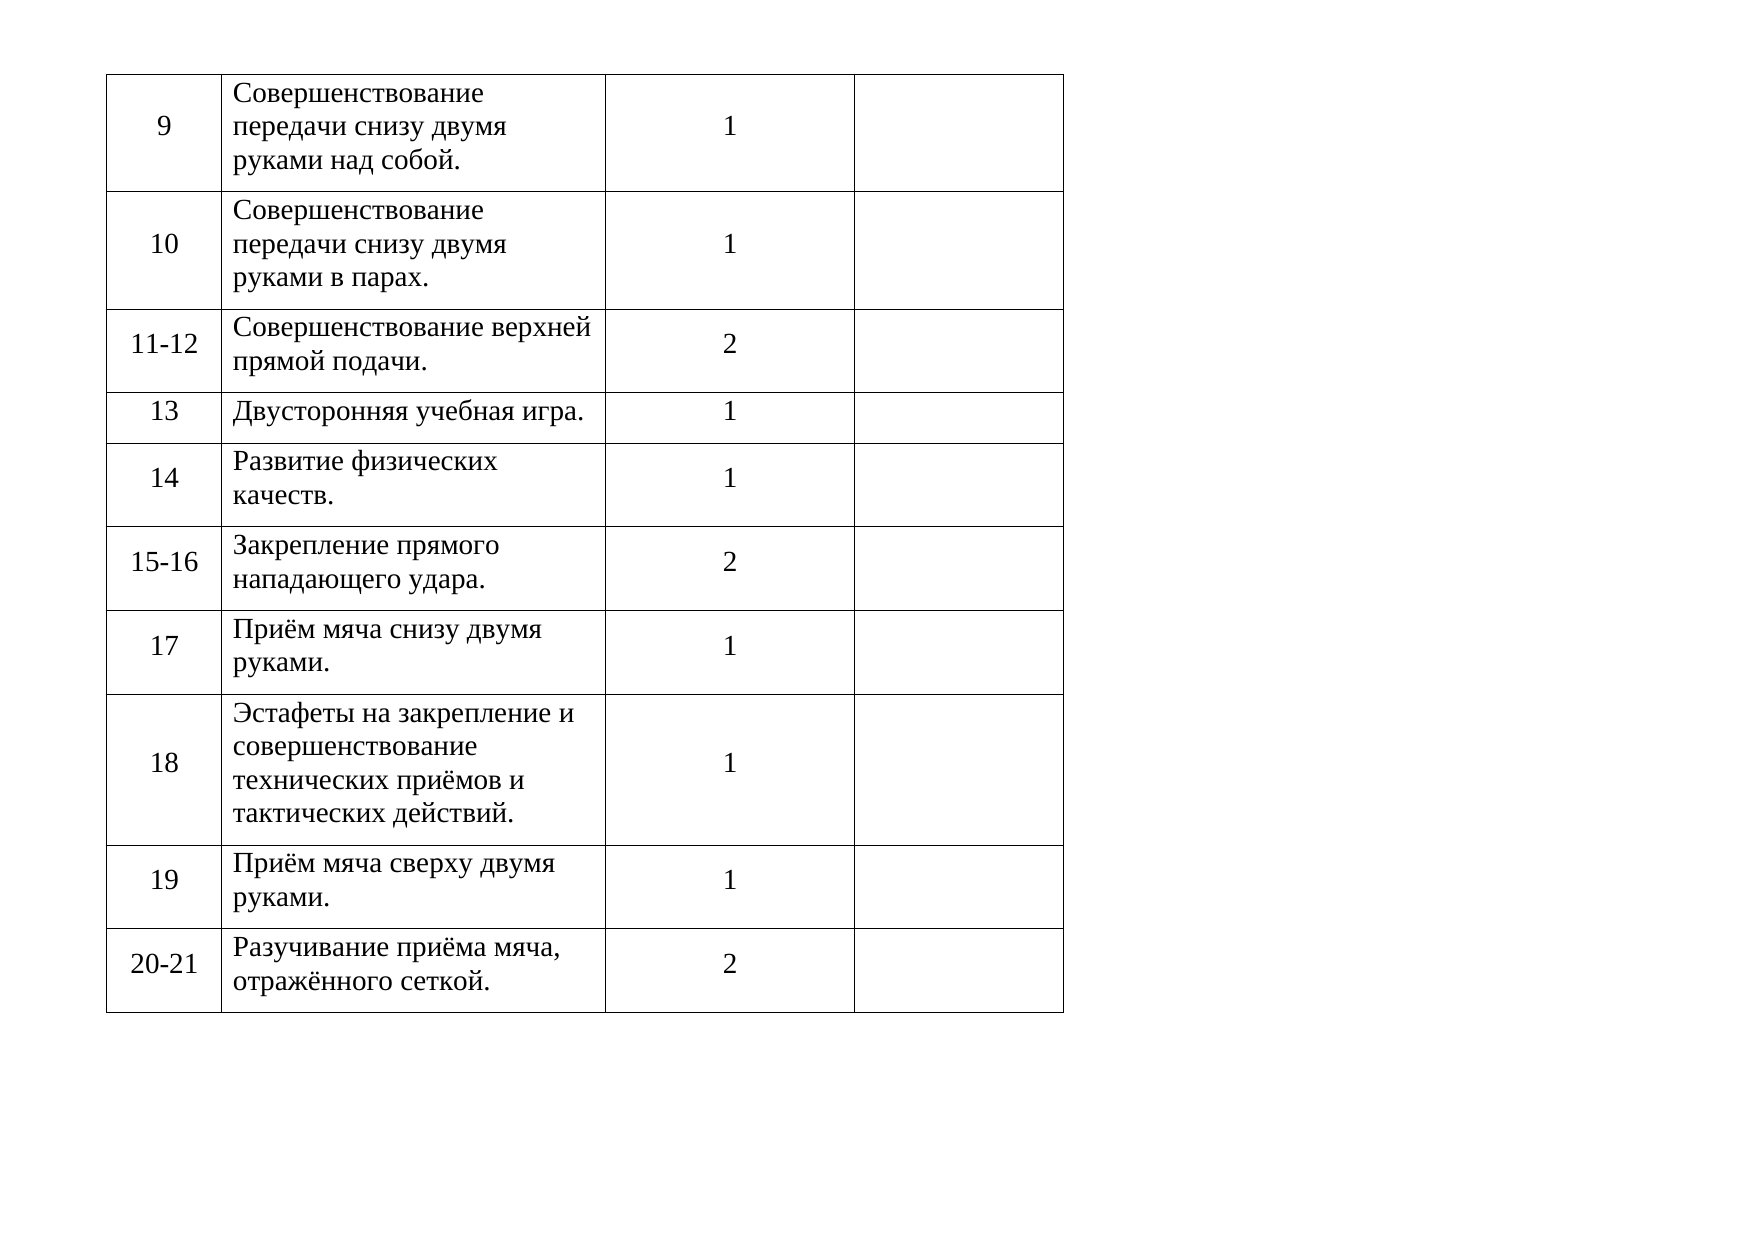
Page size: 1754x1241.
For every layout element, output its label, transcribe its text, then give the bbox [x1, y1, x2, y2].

table_cell 1 [606, 695, 854, 844]
table_cell 1 [606, 192, 854, 308]
table_cell [855, 846, 1063, 928]
table_cell 1 [606, 611, 854, 694]
table_cell Приём мяча сверху двумя руками. [222, 846, 605, 928]
table_cell [855, 695, 1063, 844]
table_cell Совершенствование передачи снизу двумя руками в парах. [222, 192, 605, 308]
table_cell 2 [606, 929, 854, 1012]
table_cell 17 [107, 611, 221, 694]
table_cell 9 [107, 75, 221, 191]
table_cell Совершенствование передачи снизу двумя руками над собой. [222, 75, 605, 191]
table_cell [855, 929, 1063, 1012]
table_cell [855, 444, 1063, 526]
table_cell [855, 527, 1063, 610]
table_cell 20-21 [107, 929, 221, 1012]
table_cell Двусторонняя учебная игра. [222, 393, 605, 442]
table_cell 1 [606, 846, 854, 928]
table_cell 2 [606, 527, 854, 610]
table_cell Развитие физических качеств. [222, 444, 605, 526]
table_cell Совершенствование верхней прямой подачи. [222, 310, 605, 392]
table_cell Эстафеты на закрепление и совершенствование технических приёмов и тактических действий. [222, 695, 605, 844]
table_cell 10 [107, 192, 221, 308]
table_cell 1 [606, 75, 854, 191]
table_cell Закрепление прямого нападающего удара. [222, 527, 605, 610]
table_cell Разучивание приёма мяча, отражённого сеткой. [222, 929, 605, 1012]
table_cell 15-16 [107, 527, 221, 610]
table_cell [855, 393, 1063, 442]
table_cell 1 [606, 444, 854, 526]
table_cell [855, 192, 1063, 308]
table_cell [855, 611, 1063, 694]
table_cell [855, 310, 1063, 392]
table_cell 1 [606, 393, 854, 442]
table_cell 19 [107, 846, 221, 928]
table_cell 2 [606, 310, 854, 392]
table_cell 11-12 [107, 310, 221, 392]
table_cell 18 [107, 695, 221, 844]
table_cell Приём мяча снизу двумя руками. [222, 611, 605, 694]
table_cell [855, 75, 1063, 191]
table_cell 13 [107, 393, 221, 442]
table_cell 14 [107, 444, 221, 526]
